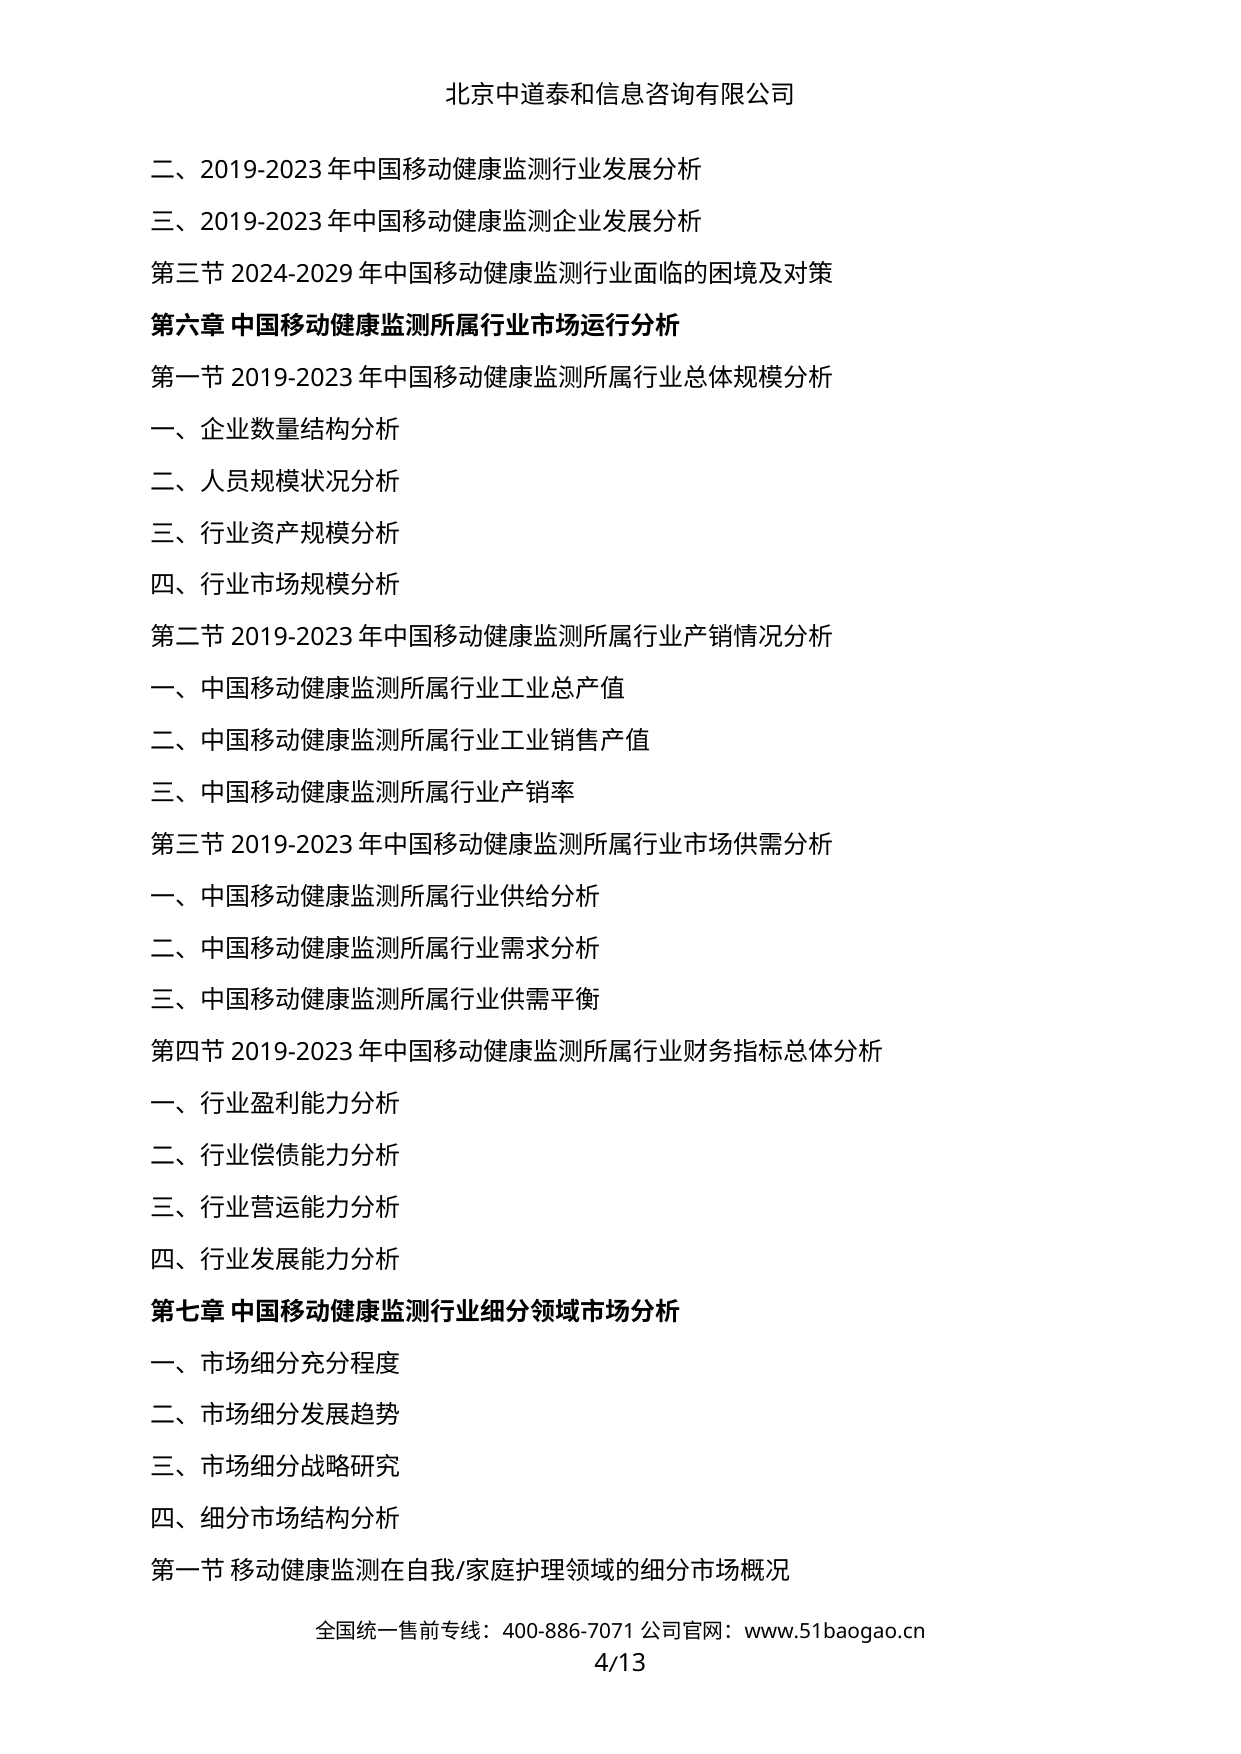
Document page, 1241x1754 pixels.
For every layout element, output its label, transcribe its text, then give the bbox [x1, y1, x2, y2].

text 第三节 2019-2023年中国移动健康监测所属行业市场供需分析 [150, 824, 1090, 861]
text 第六章 中国移动健康监测所属行业市场运行分析 [150, 306, 1090, 342]
text 二、2019-2023年中国移动健康监测行业发展分析 [150, 150, 1090, 186]
text 二、市场细分发展趋势 [150, 1395, 1090, 1431]
text 三、行业营运能力分析 [150, 1187, 1090, 1224]
text 二、中国移动健康监测所属行业工业销售产值 [150, 721, 1090, 757]
text 第四节 2019-2023年中国移动健康监测所属行业财务指标总体分析 [150, 1032, 1090, 1068]
text 一、中国移动健康监测所属行业供给分析 [150, 876, 1090, 912]
text 四、行业发展能力分析 [150, 1239, 1090, 1276]
text 二、行业偿债能力分析 [150, 1136, 1090, 1172]
text 二、中国移动健康监测所属行业需求分析 [150, 928, 1090, 964]
text 三、行业资产规模分析 [150, 513, 1090, 549]
text 四、行业市场规模分析 [150, 565, 1090, 601]
text 第七章 中国移动健康监测行业细分领域市场分析 [150, 1291, 1090, 1327]
text 一、行业盈利能力分析 [150, 1084, 1090, 1120]
text 四、细分市场结构分析 [150, 1499, 1090, 1535]
text 二、人员规模状况分析 [150, 461, 1090, 497]
text 三、市场细分战略研究 [150, 1447, 1090, 1483]
text 一、企业数量结构分析 [150, 409, 1090, 446]
text 第三节 2024-2029年中国移动健康监测行业面临的困境及对策 [150, 254, 1090, 290]
text 三、2019-2023年中国移动健康监测企业发展分析 [150, 202, 1090, 238]
text 第二节 2019-2023年中国移动健康监测所属行业产销情况分析 [150, 617, 1090, 653]
text 三、中国移动健康监测所属行业产销率 [150, 772, 1090, 809]
text 三、中国移动健康监测所属行业供需平衡 [150, 980, 1090, 1016]
text 第一节 移动健康监测在自我/家庭护理领域的细分市场概况 [150, 1551, 1090, 1587]
text 第一节 2019-2023年中国移动健康监测所属行业总体规模分析 [150, 357, 1090, 394]
text 一、中国移动健康监测所属行业工业总产值 [150, 669, 1090, 705]
text 一、市场细分充分程度 [150, 1343, 1090, 1379]
